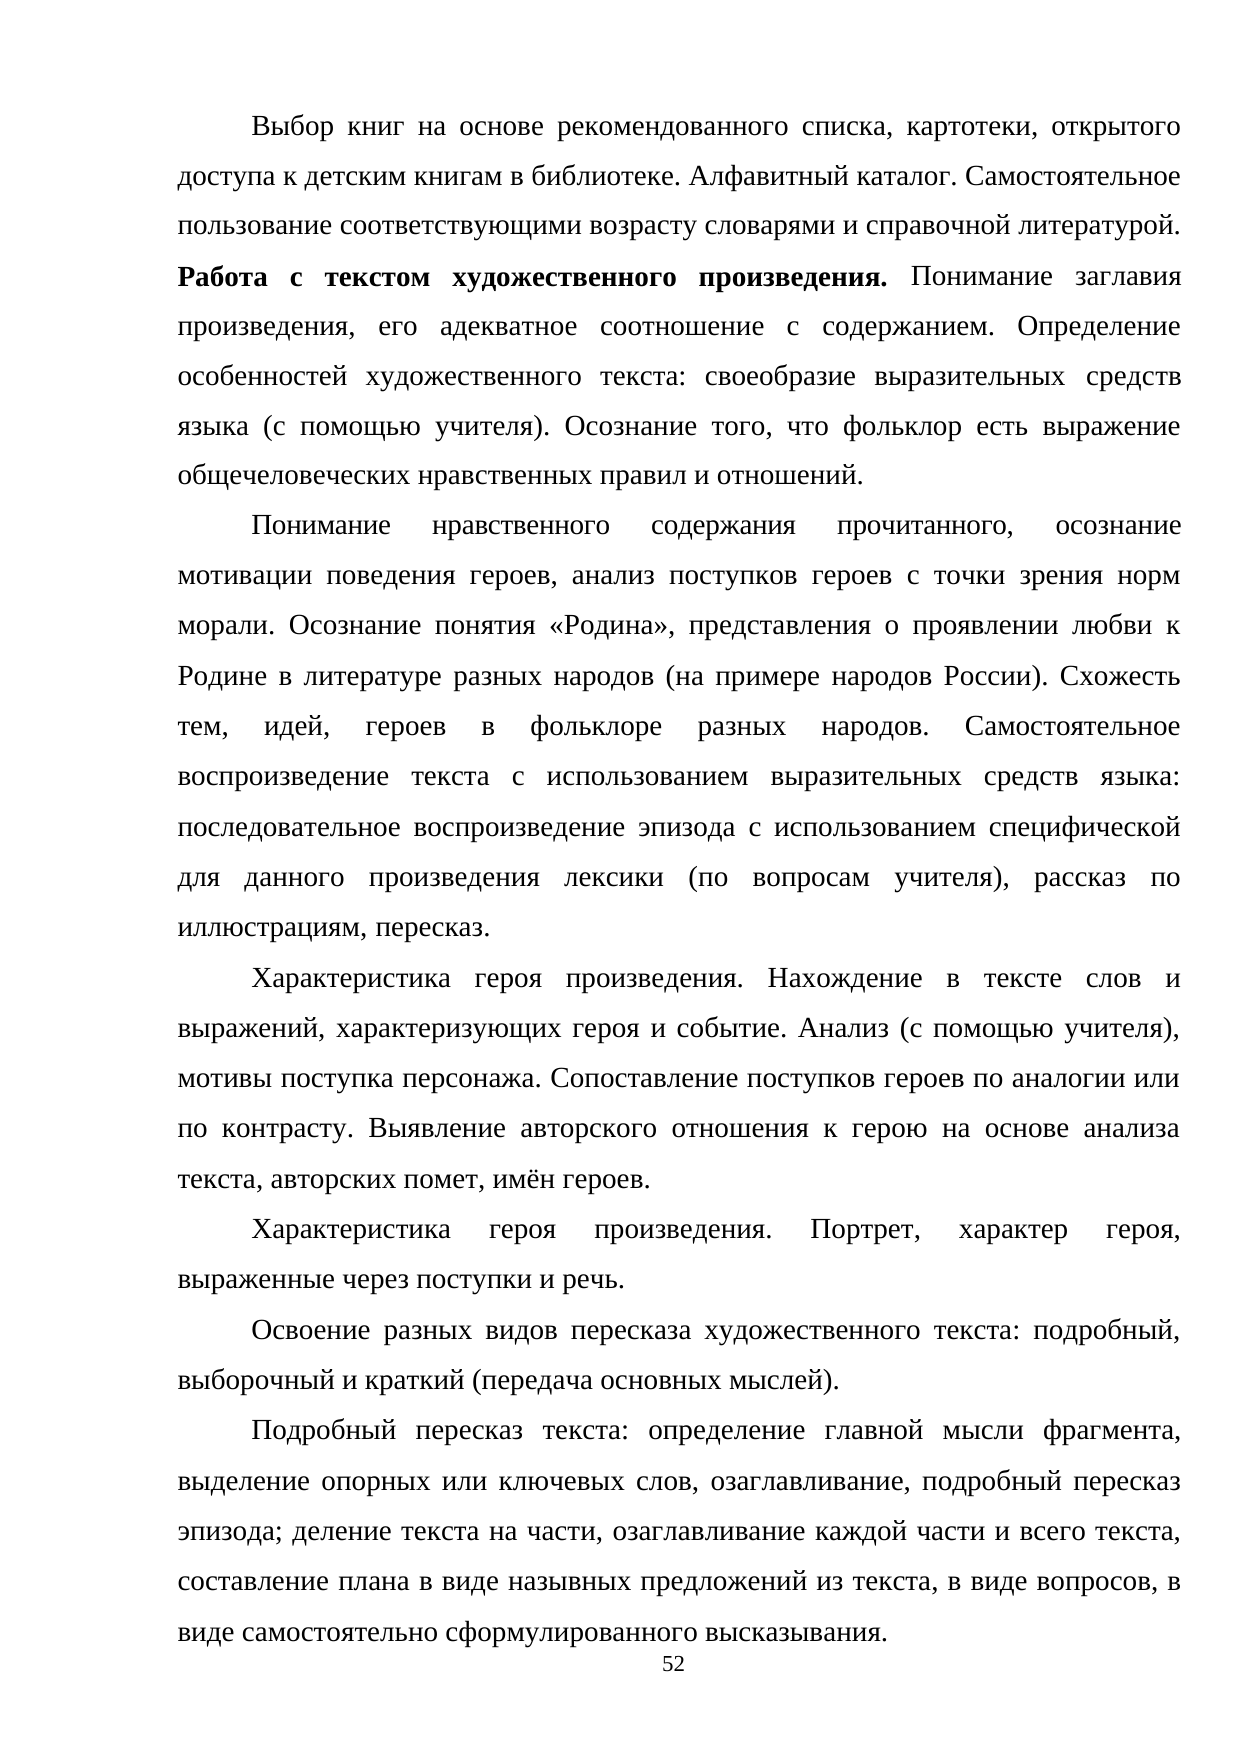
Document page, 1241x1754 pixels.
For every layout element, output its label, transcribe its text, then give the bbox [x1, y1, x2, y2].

text Подробный пересказ текста: определение главной мысли фрагмента, выделение опорных или ключевых слов, озаглавливание, подробный пересказ эпизода; деление текста на части, озаглавливание каждой части и всего текста, составление плана в виде назывных предложений из текста, в виде вопросов, в виде самостоятельно сформулированного высказывания. [177, 1412, 1182, 1647]
text Понимание нравственного содержания прочитанного, осознание мотивации поведения героев, анализ поступков героев с точки зрения норм морали. Осознание понятия «Родина», представления о проявлении любви к Родине в литературе разных народов (на примере народов России). Схожесть тем, идей, героев в фольклоре разных народов. Самостоятельное воспроизведение текста с использованием выразительных средств языка: последовательное воспроизведение эпизода с использованием специфической для данного произведения лексики (по вопросам учителя), рассказ по иллюстрациям, пересказ. [177, 507, 1182, 943]
text Выбор книг на основе рекомендованного списка, картотеки, открытого доступа к детским книгам в библиотеке. Алфавитный каталог. Самостоятельное пользование соответствующими возрасту словарями и справочной литературой. Работа с текстом художественного произведения. Понимание заглавия произведения, его адекватное соотношение с содержанием. Определение особенностей художественного текста: своеобразие выразительных средств языка (с помощью учителя). Осознание того, что фольклор есть выражение общечеловеческих нравственных правил и отношений. [177, 108, 1182, 491]
text Характеристика героя произведения. Портрет, характер героя, выраженные через поступки и речь. [177, 1211, 1181, 1295]
text Характеристика героя произведения. Нахождение в тексте слов и выражений, характеризующих героя и событие. Анализ (с помощью учителя), мотивы поступка персонажа. Сопоставление поступков героев по аналогии или по контрасту. Выявление авторского отношения к герою на основе анализа текста, авторских помет, имён героев. [177, 960, 1181, 1194]
text Освоение разных видов пересказа художественного текста: подробный, выборочный и краткий (передача основных мыслей). [177, 1312, 1181, 1396]
